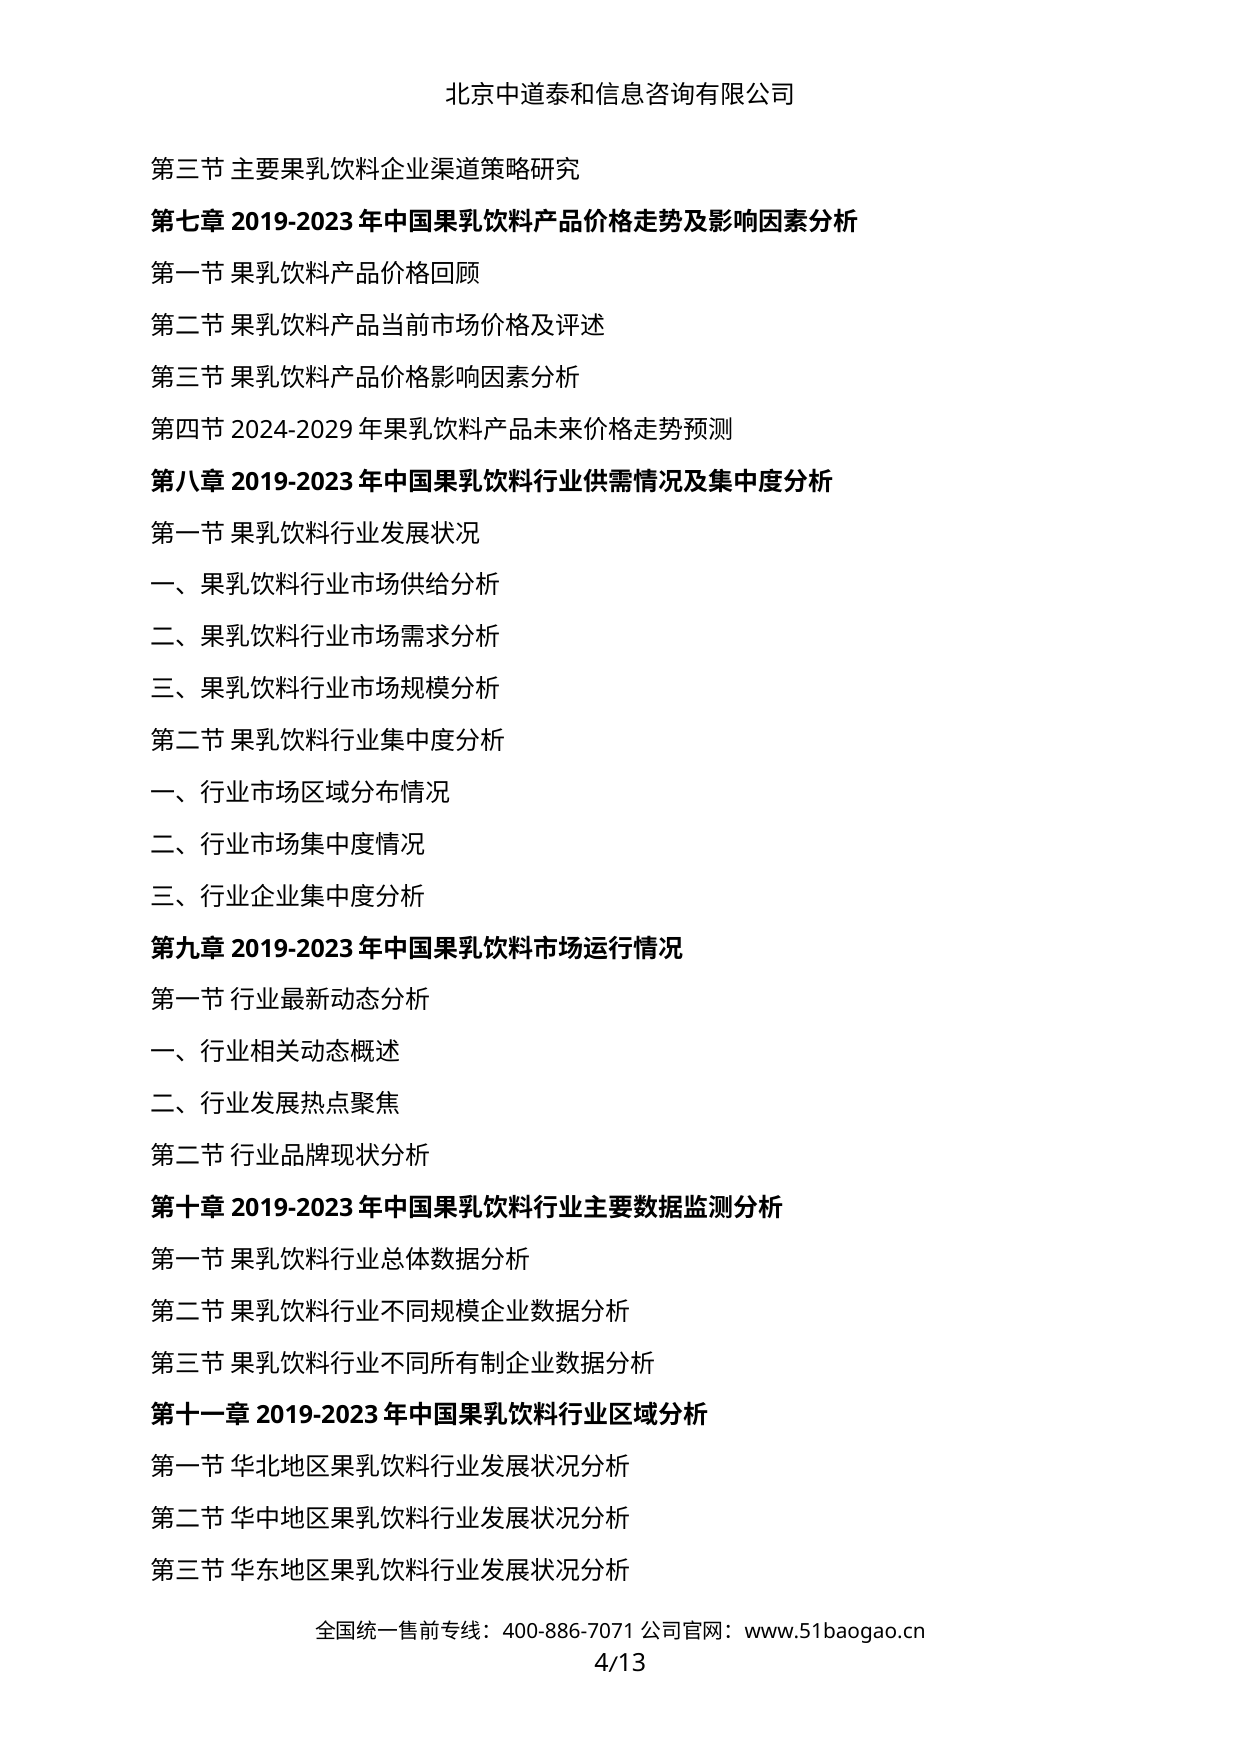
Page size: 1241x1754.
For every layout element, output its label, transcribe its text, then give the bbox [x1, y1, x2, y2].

text 第三节 主要果乳饮料企业渠道策略研究 [150, 150, 1090, 186]
text 三、果乳饮料行业市场规模分析 [150, 669, 1090, 705]
text 第十一章 2019-2023年中国果乳饮料行业区域分析 [150, 1395, 1090, 1431]
text 第三节 果乳饮料产品价格影响因素分析 [150, 357, 1090, 394]
text 第十章 2019-2023年中国果乳饮料行业主要数据监测分析 [150, 1187, 1090, 1224]
text 第二节 果乳饮料行业不同规模企业数据分析 [150, 1291, 1090, 1327]
text 第三节 华东地区果乳饮料行业发展状况分析 [150, 1551, 1090, 1587]
text 第七章 2019-2023年中国果乳饮料产品价格走势及影响因素分析 [150, 202, 1090, 238]
text 第八章 2019-2023年中国果乳饮料行业供需情况及集中度分析 [150, 461, 1090, 497]
text 第九章 2019-2023年中国果乳饮料市场运行情况 [150, 928, 1090, 964]
text 二、行业发展热点聚焦 [150, 1084, 1090, 1120]
text 第一节 行业最新动态分析 [150, 980, 1090, 1016]
text 一、行业相关动态概述 [150, 1032, 1090, 1068]
text 第四节 2024-2029年果乳饮料产品未来价格走势预测 [150, 409, 1090, 446]
text 第二节 华中地区果乳饮料行业发展状况分析 [150, 1499, 1090, 1535]
text 二、行业市场集中度情况 [150, 824, 1090, 861]
text 第二节 果乳饮料行业集中度分析 [150, 721, 1090, 757]
text 第一节 果乳饮料行业总体数据分析 [150, 1239, 1090, 1276]
text 第一节 华北地区果乳饮料行业发展状况分析 [150, 1447, 1090, 1483]
text 一、行业市场区域分布情况 [150, 772, 1090, 809]
text 一、果乳饮料行业市场供给分析 [150, 565, 1090, 601]
text 第二节 果乳饮料产品当前市场价格及评述 [150, 306, 1090, 342]
text 第三节 果乳饮料行业不同所有制企业数据分析 [150, 1343, 1090, 1379]
text 第一节 果乳饮料行业发展状况 [150, 513, 1090, 549]
text 二、果乳饮料行业市场需求分析 [150, 617, 1090, 653]
text 三、行业企业集中度分析 [150, 876, 1090, 912]
text 第一节 果乳饮料产品价格回顾 [150, 254, 1090, 290]
text 第二节 行业品牌现状分析 [150, 1136, 1090, 1172]
